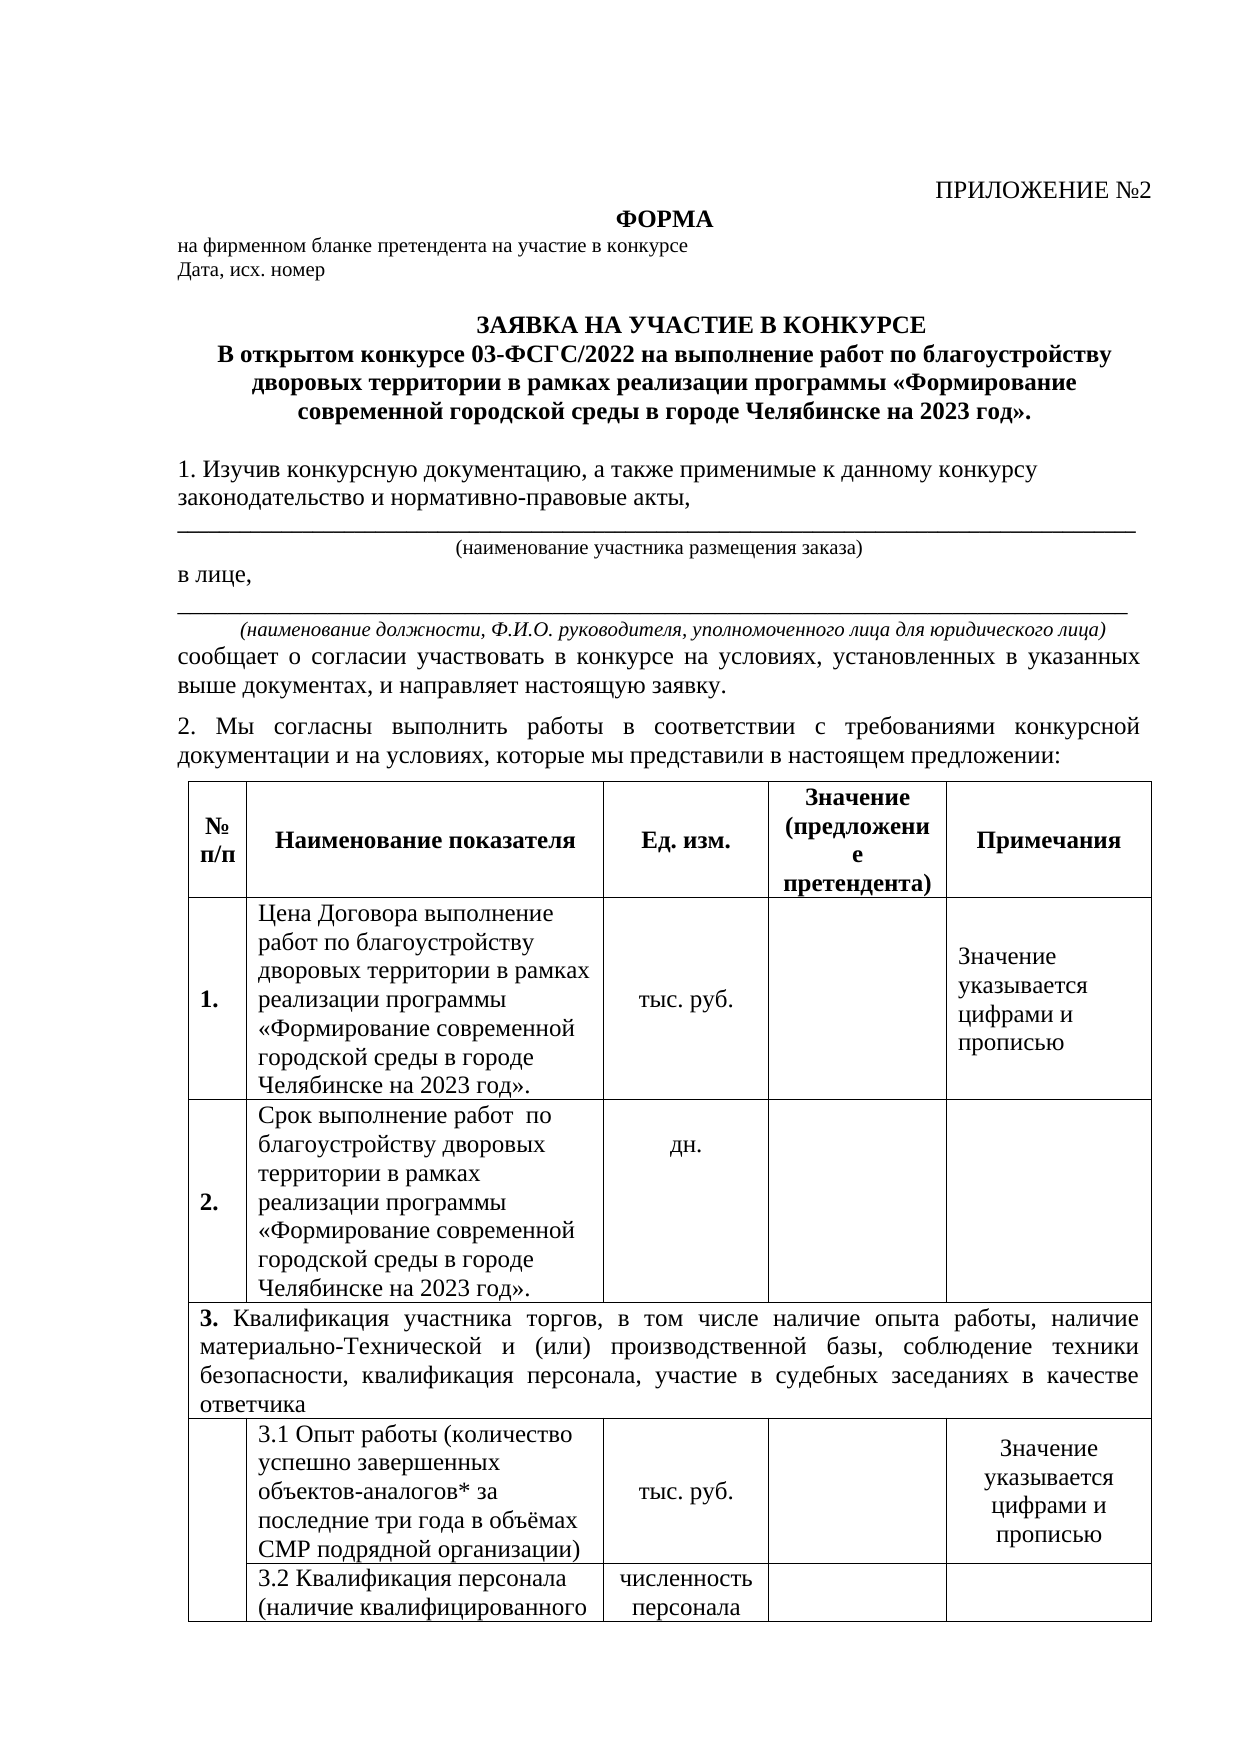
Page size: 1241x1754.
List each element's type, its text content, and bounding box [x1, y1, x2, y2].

text сообщает о согласии участвовать в конкурсе на условиях, установленных в указанных выше документах, и направляет настоящую заявку. [177, 641, 1141, 698]
text (наименование должности, Ф.И.О. руководителя, уполномоченного лица для юридического лица) [207, 617, 1141, 641]
table_cell Срок выполнение работ по благоустройству дворовых территории в рамках реализации программы «Формирование современной городской среды в городе Челябинске на 2023 год». [247, 1100, 603, 1302]
table_cell 3. Квалификация участника торгов, в том числе наличие опыта работы, наличие материально-Технической и (или) производственной базы, соблюдение техники безопасности, квалификация персонала, участие в судебных заседаниях в качестве ответчика [189, 1303, 1151, 1418]
table_cell 1. [189, 898, 246, 1099]
table_header № п/п [189, 782, 246, 897]
table_cell 2. [189, 1100, 246, 1302]
table_cell [947, 1564, 1151, 1621]
text 1. Изучив конкурсную документацию, а также применимые к данному конкурсу законодательство и нормативно-правовые акты, ____________________________________________________________________________________________ [177, 454, 1141, 535]
text ЗАЯВКА НА УЧАСТИЕ В КОНКУРСЕ [177, 310, 1152, 339]
table_header Примечания [947, 782, 1151, 897]
table_header Значение (предложение претендента) [769, 782, 946, 897]
table_cell 3.1 Опыт работы (количество успешно завершенных объектов-аналогов* за последние три года в объёмах СМР подрядной организации) [247, 1419, 603, 1562]
table_cell [947, 1100, 1151, 1302]
text в лице, ____________________________________________________________________________ [177, 559, 1141, 617]
table_header Ед. изм. [604, 782, 768, 897]
table_cell [769, 1419, 946, 1562]
table_cell Значение указывается цифрами и прописью [947, 1419, 1151, 1562]
text Приложение №2 [177, 176, 1152, 204]
table_cell дн. [604, 1100, 768, 1302]
table_header Наименование показателя [247, 782, 603, 897]
table_cell тыс. руб. [604, 898, 768, 1099]
table_cell [769, 1100, 946, 1302]
table_cell [189, 1419, 246, 1621]
text на фирменном бланке претендента на участие в конкурсе [177, 233, 1152, 257]
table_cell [247, 1564, 603, 1621]
text ФОРМА [177, 204, 1152, 233]
text 2. Мы согласны выполнить работы в соответствии с требованиями конкурсной документации и на условиях, которые мы представили в настоящем предложении: [177, 711, 1141, 768]
text (наименование участника размещения заказа) [177, 535, 1141, 559]
table_cell Значение указывается цифрами и прописью [947, 898, 1151, 1099]
table_cell Цена Договора выполнение работ по благоустройству дворовых территории в рамках реализации программы «Формирование современной городской среды в городе Челябинске на 2023 год». [247, 898, 603, 1099]
text Дата, исх. номер [177, 257, 1152, 281]
table_cell [769, 898, 946, 1099]
table_cell тыс. руб. [604, 1419, 768, 1562]
table_cell [769, 1564, 946, 1621]
text В открытом конкурсе 03-ФСГС/2022 на выполнение работ по благоустройству дворовых территории в рамках реализации программы «Формирование современной городской среды в городе Челябинске на 2023 год». [177, 339, 1152, 425]
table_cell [604, 1564, 768, 1621]
